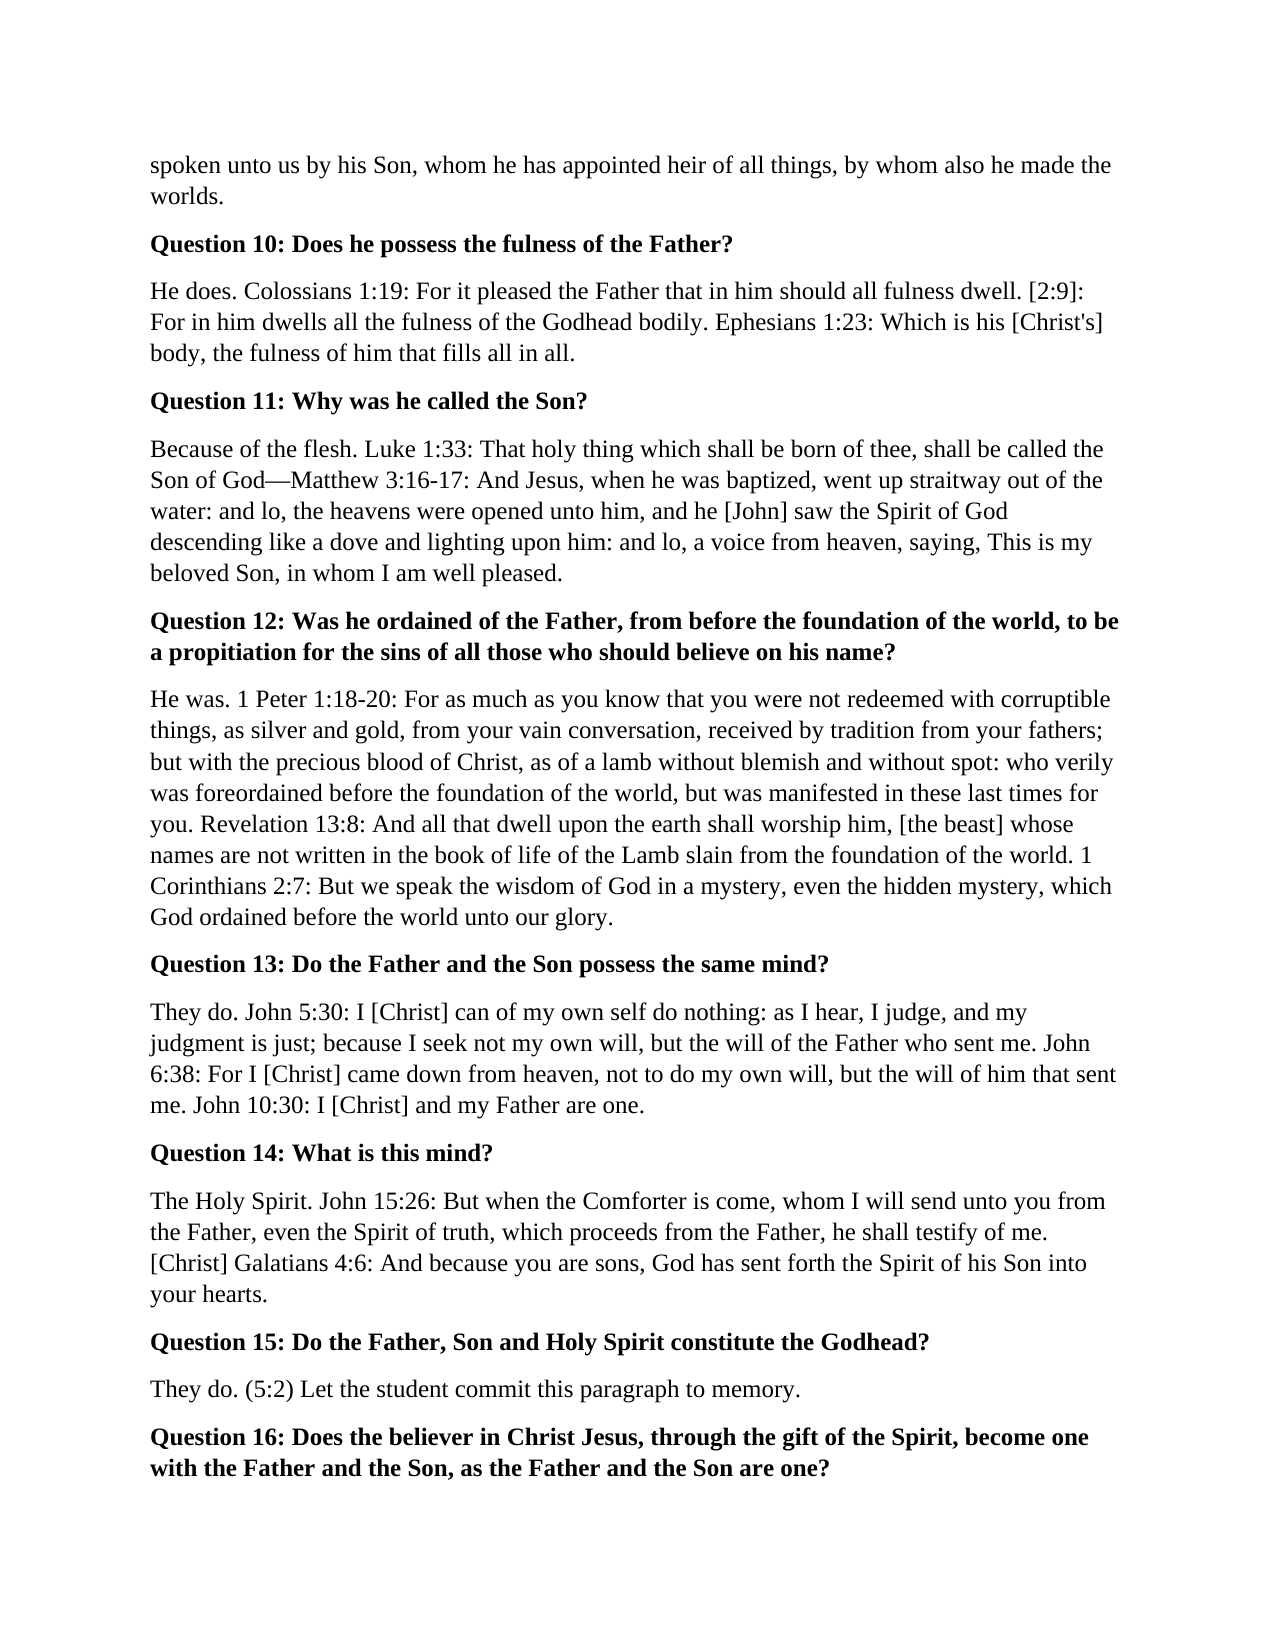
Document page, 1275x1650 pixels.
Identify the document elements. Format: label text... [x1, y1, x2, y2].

text They do. (5:2) Let the student commit this paragraph to memory. [150, 1374, 1125, 1403]
text The Holy Spirit. John 15:26: But when the Comforter is come, whom I will send unto you from the Father, even the Spirit of truth, which proceeds from the Father, he shall testify of me. [Christ] Galatians 4:6: And because you are sons, God has sent forth the Spirit of his Son into your hearts. [150, 1186, 1125, 1308]
text Question 16: Does the believer in Christ Jesus, through the gift of the Spirit, become one with the Father and the Son, as the Father and the Son are one? [150, 1422, 1125, 1482]
text Question 10: Does he possess the fulness of the Father? [150, 229, 1125, 257]
text Question 13: Do the Father and the Son possess the same mind? [150, 949, 1125, 978]
text Question 14: What is this mind? [150, 1138, 1125, 1167]
text He does. Colossians 1:19: For it pleased the Father that in him should all fulness dwell. [2:9]: For in him dwells all the fulness of the Godhead bodily. Ephesians 1:23: Which is his [Christ's] body, the fulness of him that fills all in all. [150, 276, 1125, 367]
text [150, 150, 1125, 210]
text Question 11: Why was he called the Son? [150, 386, 1125, 415]
text Because of the flesh. Luke 1:33: That holy thing which shall be born of thee, shall be called the Son of God—Matthew 3:16-17: And Jesus, when he was baptized, went up straitway out of the water: and lo, the heavens were opened unto him, and he [John] saw the Spirit of God descending like a dove and lighting upon him: and lo, a voice from heaven, saying, This is my beloved Son, in whom I am well pleased. [150, 434, 1125, 587]
text He was. 1 Peter 1:18-20: For as much as you know that you were not redeemed with corruptible things, as silver and gold, from your vain conversation, received by tradition from your fathers; but with the precious blood of Christ, as of a lamb without blemish and without spot: who verily was foreordained before the foundation of the world, but was manifested in these last times for you. Revelation 13:8: And all that dwell upon the earth shall worship him, [the beast] whose names are not written in the book of life of the Lamb slain from the foundation of the world. 1 Corinthians 2:7: But we speak the wisdom of God in a mystery, even the hidden mystery, which God ordained before the world unto our glory. [150, 684, 1125, 931]
text Question 15: Do the Father, Son and Holy Spirit constitute the Godhead? [150, 1327, 1125, 1355]
text They do. John 5:30: I [Christ] can of my own self do nothing: as I hear, I judge, and my judgment is just; because I seek not my own will, but the will of the Father who sent me. John 6:38: For I [Christ] came down from heaven, not to do my own will, but the will of him that sent me. John 10:30: I [Christ] and my Father are one. [150, 997, 1125, 1119]
text Question 12: Was he ordained of the Father, from before the foundation of the world, to be a propitiation for the sins of all those who should believe on his name? [150, 606, 1125, 666]
